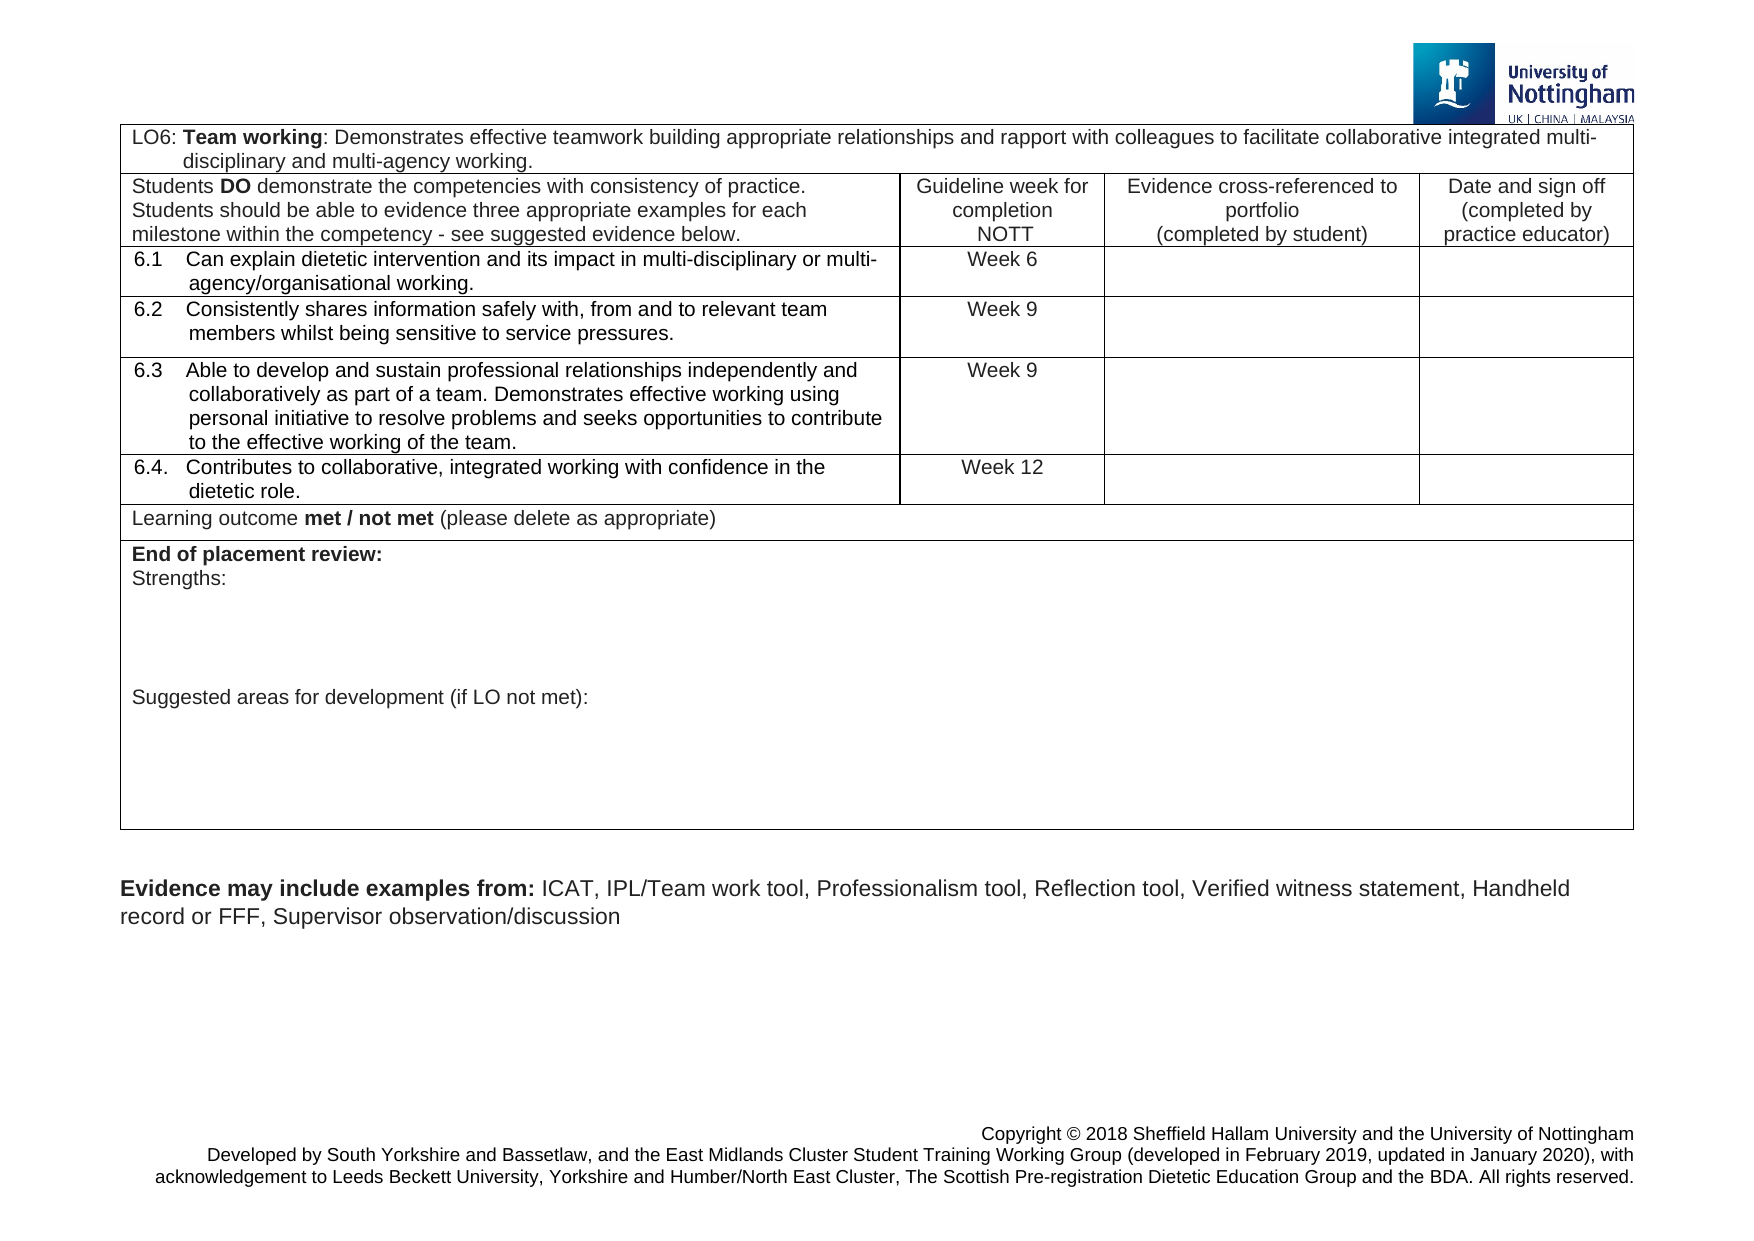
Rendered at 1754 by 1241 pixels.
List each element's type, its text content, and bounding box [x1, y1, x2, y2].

table_cell Learning outcome met / not met (please delete as appropriate) [121, 505, 1633, 540]
table_cell Guideline week for completion NOTT [901, 174, 1104, 246]
table_cell 6.3 Able to develop and sustain professional relationships independently and collaboratively as part of a team. Demonstrates effective working using personal initiative to resolve problems and seeks opportunities to contribute to the effective working of the team. [121, 358, 899, 454]
table_cell Week 9 [901, 358, 1104, 454]
table_cell [1420, 455, 1633, 504]
picture [1413, 43, 1635, 124]
table_cell Week 12 [901, 455, 1104, 504]
table_cell [1420, 247, 1633, 296]
text Evidence may include examples from: ICAT, IPL/Team work tool, Professionalism tool, Reflection tool, Verified witness statement, Handheld record or FFF, Supervisor observation/discussion [120, 875, 1634, 930]
table_cell 6.4. Contributes to collaborative, integrated working with confidence in the dietetic role. [121, 455, 899, 504]
table_cell Evidence cross-referenced to portfolio (completed by student) [1105, 174, 1419, 246]
table_cell [1105, 247, 1419, 296]
picture [1413, 43, 1430, 55]
table_cell 6.1 Can explain dietetic intervention and its impact in multi-disciplinary or multi-agency/organisational working. [121, 247, 899, 296]
table_cell [1420, 297, 1633, 357]
table_cell Week 9 [901, 297, 1104, 357]
table_cell [1105, 297, 1419, 357]
table_cell Date and sign off (completed by practice educator) [1420, 174, 1633, 246]
table_cell [1105, 358, 1419, 454]
table_cell End of placement review: Strengths: Suggested areas for development (if LO not met): [121, 541, 1633, 829]
table_cell 6.2 Consistently shares information safely with, from and to relevant team members whilst being sensitive to service pressures. [121, 297, 899, 357]
table_cell Students DO demonstrate the competencies with consistency of practice. Students should be able to evidence three appropriate examples for each milestone within the competency - see suggested evidence below. [121, 174, 899, 246]
table_cell Week 6 [901, 247, 1104, 296]
table_header LO6: Team working: Demonstrates effective teamwork building appropriate relationships and rapport with colleagues to facilitate collaborative integrated multi-disciplinary and multi-agency working. [121, 125, 1633, 173]
table_cell [1105, 455, 1419, 504]
table_cell [1420, 358, 1633, 454]
